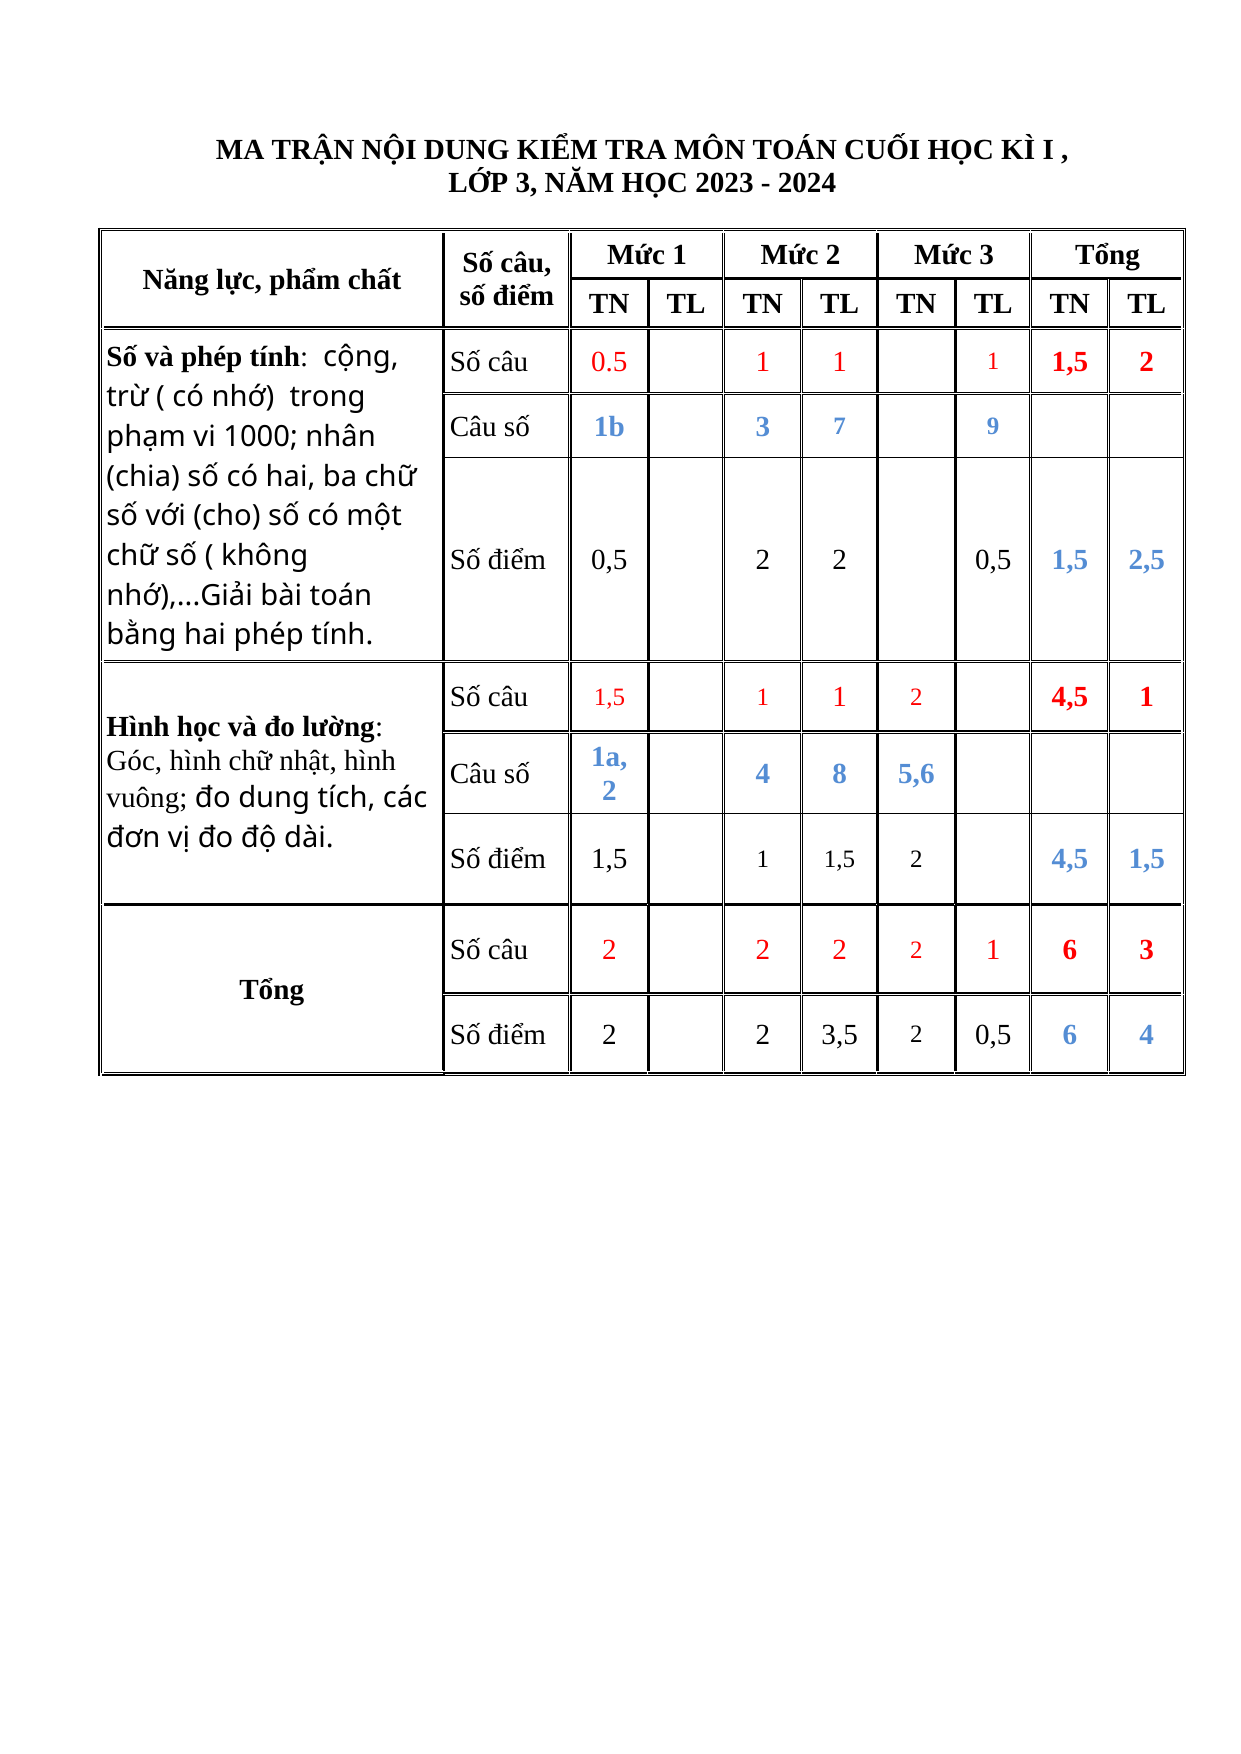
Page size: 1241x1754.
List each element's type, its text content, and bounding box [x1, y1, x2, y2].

table_cell TN [1032, 280, 1107, 326]
table_cell 5,6 [879, 734, 954, 813]
table_cell 2 [879, 814, 954, 903]
table_cell TN [879, 280, 954, 326]
table_cell TN [725, 280, 800, 326]
table_header Mức 2 [724, 229, 877, 277]
table_cell 1,5 [1110, 814, 1183, 903]
table_cell 4 [725, 734, 800, 813]
table_cell 9 [957, 395, 1029, 457]
table_cell Hình học và đo lường: Góc, hình chữ nhật, hình vuông; đo dung tích, các đơn vị đo độ dài. [102, 660, 442, 903]
table_cell 2 [725, 906, 800, 992]
table_cell Câu số [445, 395, 568, 457]
table_cell Số câu [445, 663, 568, 730]
table_cell 1,5 [572, 663, 647, 730]
table_cell Câu số [445, 734, 568, 813]
table_cell 0,5 [957, 458, 1029, 659]
table_cell 2 [1110, 326, 1183, 392]
table_cell 2 [879, 906, 954, 992]
table_cell 3 [725, 395, 800, 457]
table_cell 1a, 2 [572, 734, 647, 813]
text MA TRẬN NỘI DUNG KIỂM TRA MÔN TOÁN CUỐI HỌC KÌ I , [159, 132, 1125, 165]
table_cell 1 [725, 330, 800, 392]
table_cell [957, 734, 1029, 813]
table_cell TL [803, 280, 876, 326]
table_cell [648, 996, 723, 1072]
table_cell 0,5 [955, 996, 1031, 1072]
table_cell 2 [803, 906, 876, 992]
table_cell 1b [572, 395, 647, 457]
table_cell [957, 814, 1029, 903]
table_cell 0.5 [572, 330, 647, 392]
table_cell 1,5 [1032, 330, 1107, 392]
table_cell 2 [877, 996, 955, 1072]
table_cell 2 [803, 458, 876, 659]
table_cell Số và phép tính: cộng, trừ ( có nhớ) trong phạm vi 1000; nhân (chia) số có hai, ba chữ số với (cho) số có một chữ số ( không nhớ),...Giải bài toán bằng hai phép tính. [102, 326, 442, 659]
table_cell 3 [1110, 903, 1184, 992]
table_cell 1 [725, 663, 800, 730]
table_cell 4 [1109, 992, 1183, 1072]
table_header Năng lực, phẩm chất [102, 231, 443, 326]
table_cell [650, 734, 722, 813]
table_header Mức 3 [877, 231, 1031, 277]
table_cell [1032, 734, 1107, 813]
table_cell Số điểm [443, 992, 570, 1072]
table_cell [1110, 730, 1183, 813]
table_cell TL [650, 280, 722, 326]
table_cell [1109, 392, 1184, 457]
table_cell Số điểm [445, 814, 568, 903]
table_cell 1,5 [803, 814, 876, 903]
table_cell 2 [570, 996, 648, 1072]
table_cell [879, 458, 954, 659]
table_cell Số câu [445, 330, 568, 392]
table_cell [1032, 395, 1107, 457]
table_cell 6 [1032, 906, 1107, 992]
table_cell 1 [957, 330, 1029, 392]
table_cell [650, 906, 722, 992]
table_cell 1 [957, 906, 1029, 992]
table_cell [650, 663, 722, 730]
table_cell TL [957, 280, 1029, 326]
table_cell [650, 814, 722, 903]
table_cell 0,5 [572, 458, 647, 659]
table_header Mức 1 [570, 231, 723, 277]
table_header Tổng [1031, 231, 1183, 277]
table_cell Tổng [100, 903, 443, 1072]
table_cell 1 [725, 814, 800, 903]
table_cell 1 [803, 330, 876, 392]
table_cell 2 [724, 996, 802, 1072]
table_cell 1,5 [572, 814, 647, 903]
table_cell TL [1110, 277, 1183, 326]
table_cell 7 [803, 395, 876, 457]
table_header Số câu, số điểm [443, 229, 570, 326]
table_cell Số điểm [445, 458, 568, 659]
table_cell Số câu [445, 906, 568, 992]
table_cell TN [572, 280, 647, 326]
table_cell 4,5 [1032, 663, 1107, 730]
table_cell 2 [572, 906, 647, 992]
table_cell 2,5 [1110, 458, 1183, 659]
text LỚP 3, NĂM HỌC 2023 - 2024 [159, 165, 1125, 199]
table_cell 6 [1031, 996, 1109, 1072]
table_cell [650, 458, 722, 659]
table_cell 2 [725, 458, 800, 659]
table_cell 1 [803, 663, 876, 730]
table_cell [879, 330, 954, 392]
table_cell 2 [879, 663, 954, 730]
table_cell 3,5 [802, 996, 877, 1072]
table_cell [879, 395, 954, 457]
table_cell 1,5 [1032, 458, 1107, 659]
table_cell [650, 330, 722, 392]
table_cell 8 [803, 734, 876, 813]
table_cell [650, 395, 722, 457]
table_cell 4,5 [1032, 814, 1107, 903]
table_cell 1 [1110, 660, 1183, 730]
table_cell [957, 663, 1029, 730]
